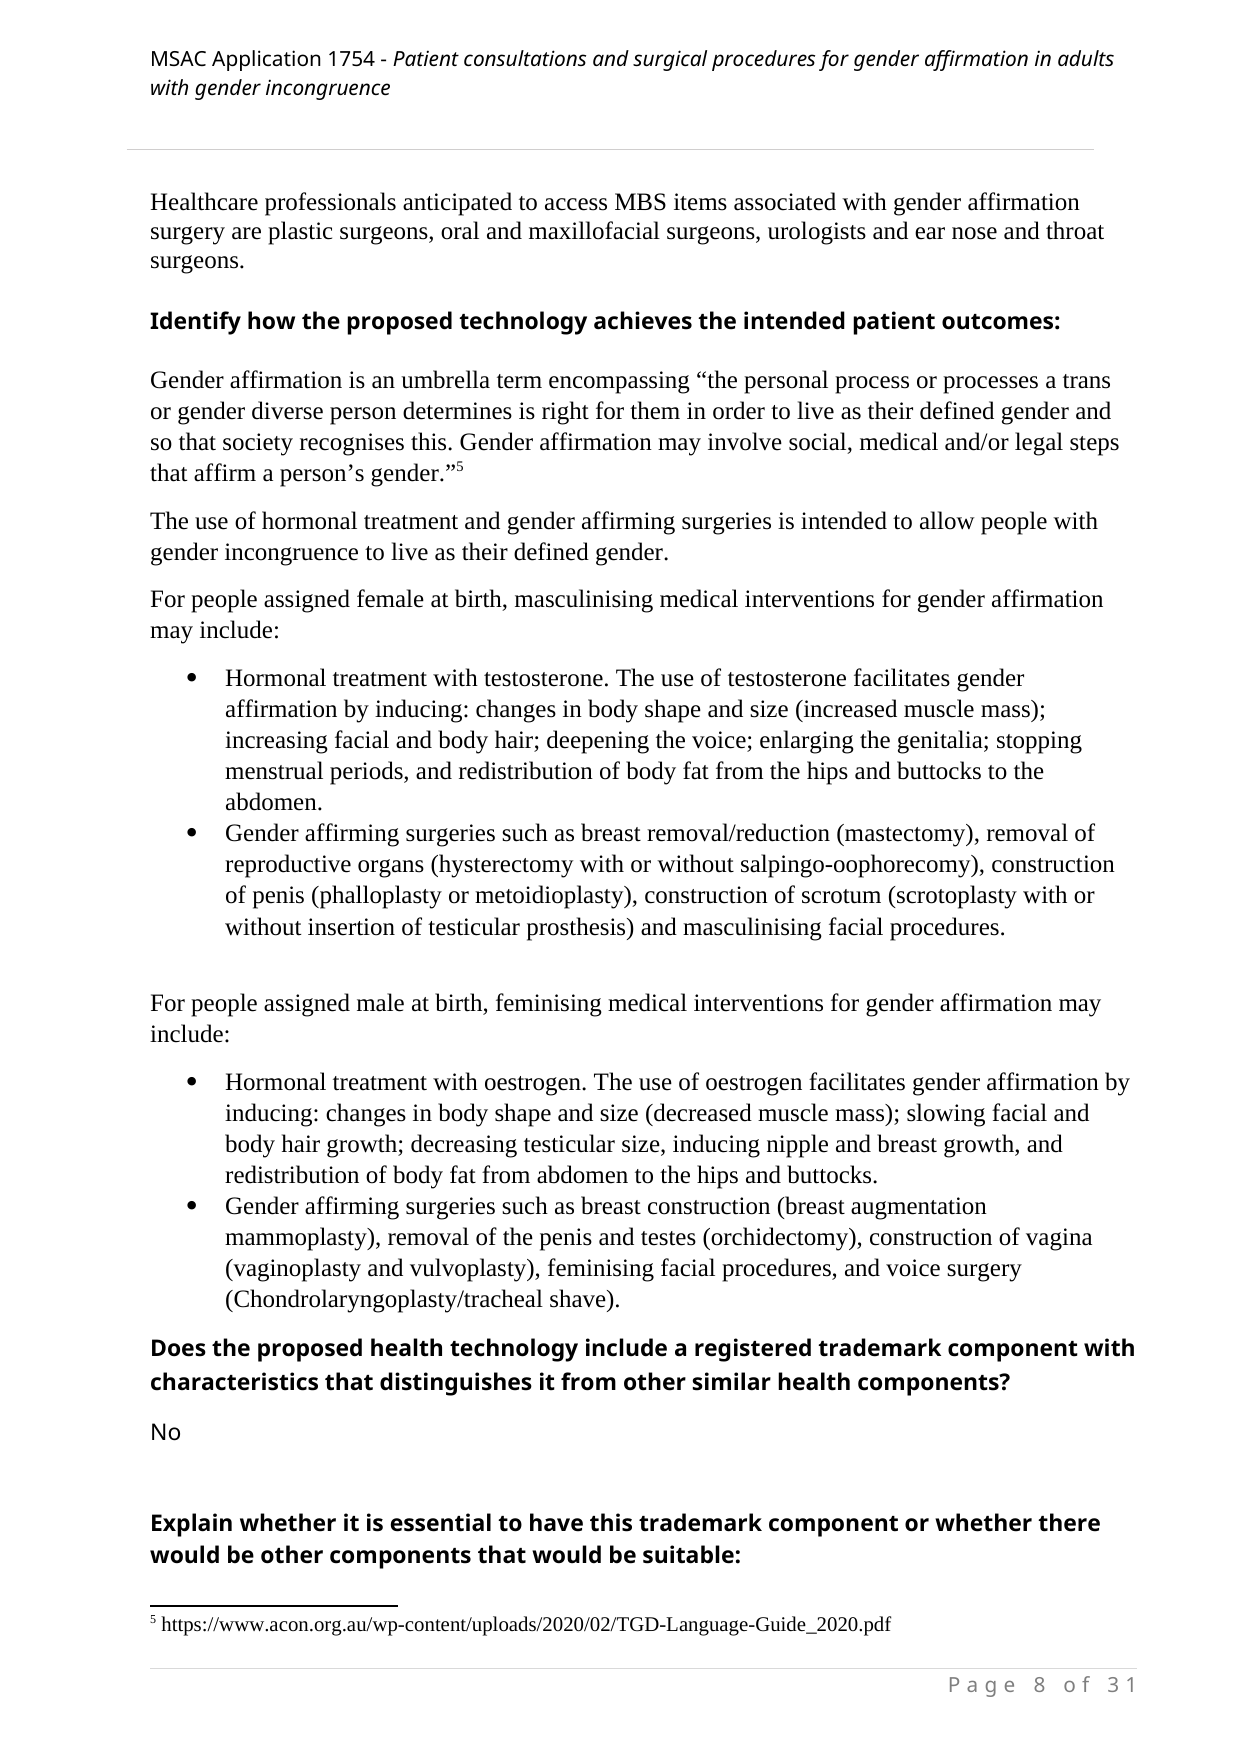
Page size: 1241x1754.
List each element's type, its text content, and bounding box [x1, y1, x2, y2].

text The use of hormonal treatment and gender affirming surgeries is intended to allow people with gender incongruence to live as their defined gender. [150, 506, 1137, 566]
text Identify how the proposed technology achieves the intended patient outcomes: [150, 305, 1137, 336]
list Hormonal treatment with testosterone. The use of testosterone facilitates gender affirmation by inducing: changes in body shape and size (increased muscle mass); increasing facial and body hair; deepening the voice; enlarging the genitalia; stopping menstrual periods, and redistribution of body fat from the hips and buttocks to the abdomen. [187, 663, 1137, 816]
list Gender affirming surgeries such as breast construction (breast augmentation mammoplasty), removal of the penis and testes (orchidectomy), construction of vagina (vaginoplasty and vulvoplasty), feminising facial procedures, and voice surgery (Chondrolaryngoplasty/tracheal shave). [187, 1191, 1137, 1313]
text Explain whether it is essential to have this trademark component or whether there would be other components that would be suitable: [150, 1507, 1137, 1570]
text For people assigned male at birth, feminising medical interventions for gender affirmation may include: [150, 988, 1137, 1048]
text Healthcare professionals anticipated to access MBS items associated with gender affirmation surgery are plastic surgeons, oral and maxillofacial surgeons, urologists and ear nose and throat surgeons. [150, 187, 1137, 274]
list Hormonal treatment with oestrogen. The use of oestrogen facilitates gender affirmation by inducing: changes in body shape and size (decreased muscle mass); slowing facial and body hair growth; decreasing testicular size, inducing nipple and breast growth, and redistribution of body fat from abdomen to the hips and buttocks. [187, 1067, 1137, 1189]
list Gender affirming surgeries such as breast removal/reduction (mastectomy), removal of reproductive organs (hysterectomy with or without salpingo-oophorecomy), construction of penis (phalloplasty or metoidioplasty), construction of scrotum (scrotoplasty with or without insertion of testicular prosthesis) and masculinising facial procedures. [187, 818, 1137, 940]
text For people assigned female at birth, masculinising medical interventions for gender affirmation may include: [150, 584, 1137, 644]
text Gender affirmation is an umbrella term encompassing “the personal process or processes a trans or gender diverse person determines is right for them in order to live as their defined gender and so that society recognises this. Gender affirmation may involve social, medical and/or legal steps that affirm a person’s gender.” [150, 365, 1137, 487]
text No [150, 1416, 1137, 1447]
text Does the proposed health technology include a registered trademark component with characteristics that distinguishes it from other similar health components? [150, 1332, 1137, 1397]
